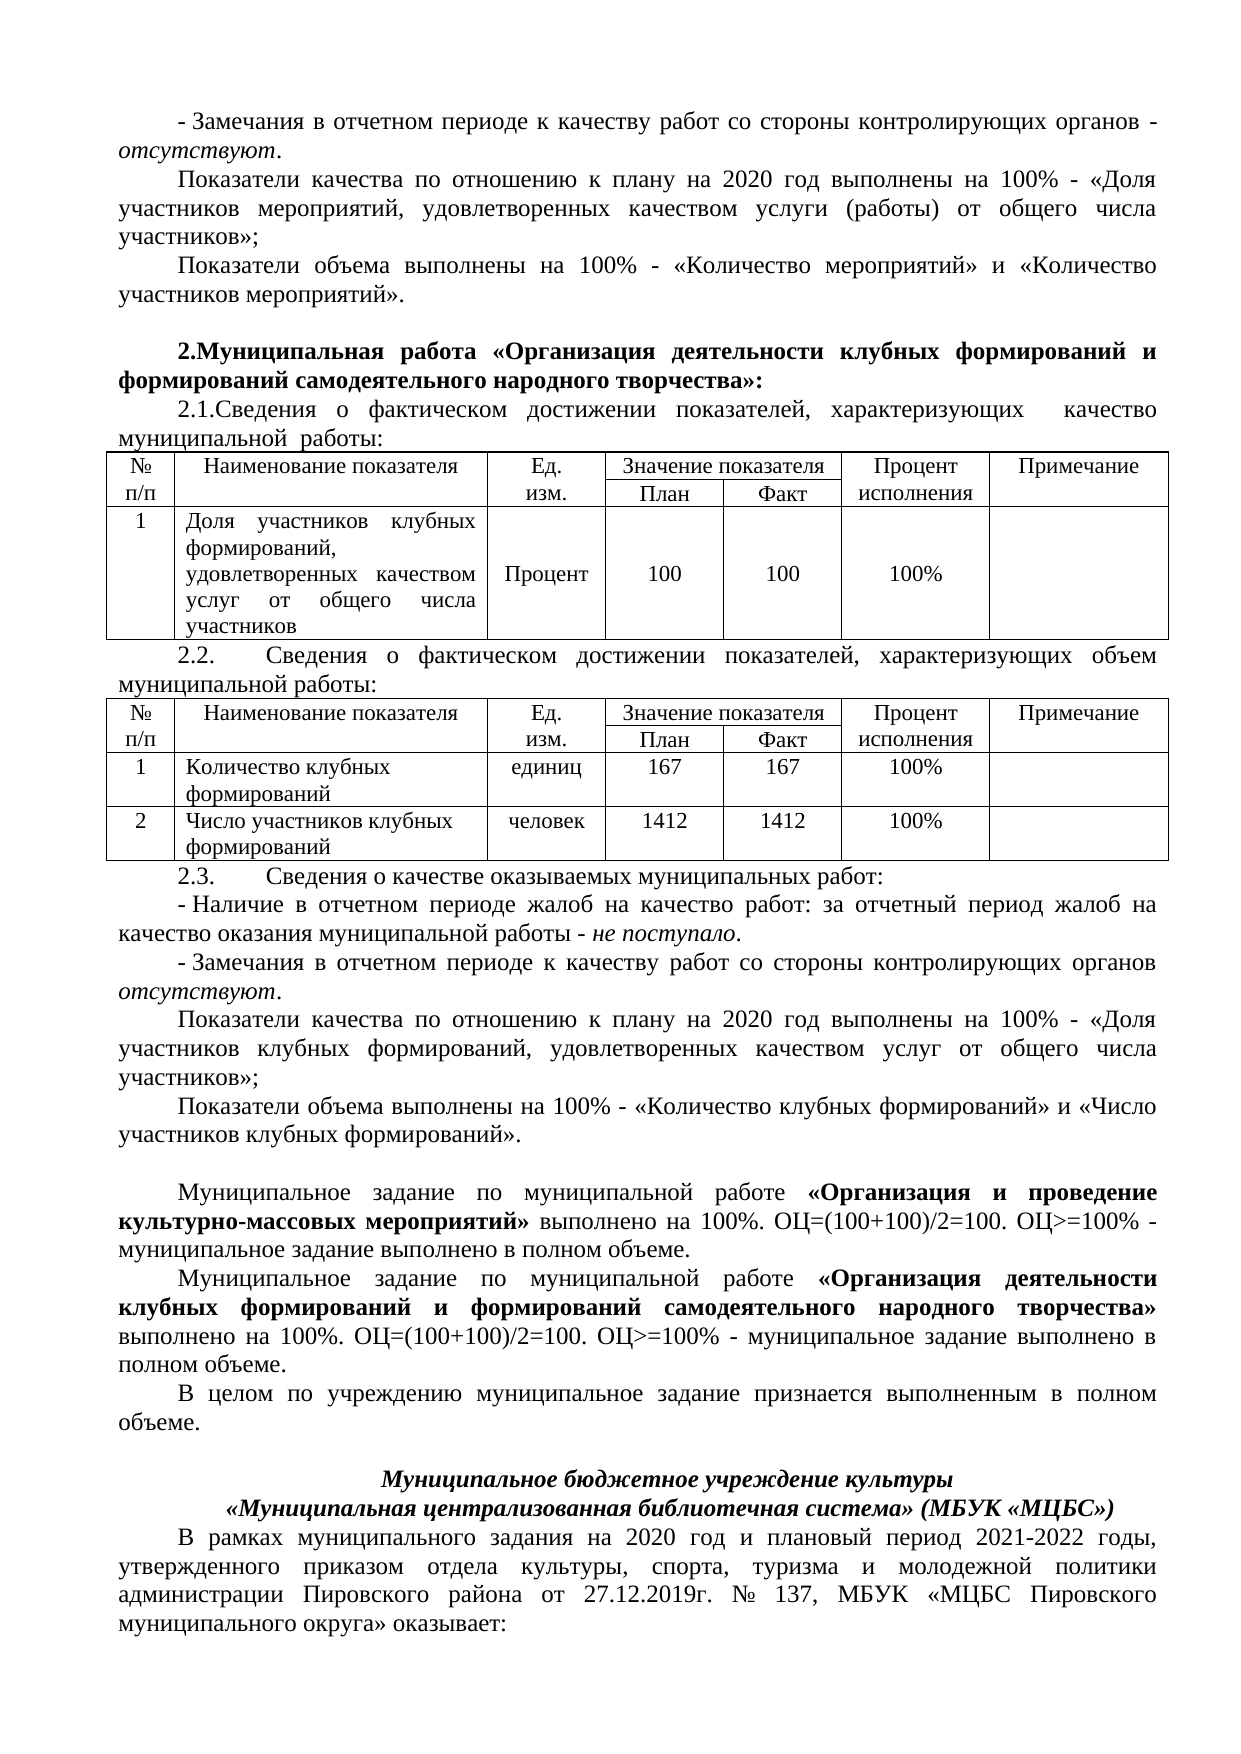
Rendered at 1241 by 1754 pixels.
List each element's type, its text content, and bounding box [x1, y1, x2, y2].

table_cell Факт [724, 726, 841, 752]
table_header Значение показателя [606, 453, 841, 479]
table_header Наименование показателя [175, 699, 487, 752]
text Показатели объема выполнены на 100% - «Количество клубных формирований» и «Число участников клубных формирований». [118, 1091, 1157, 1148]
table_cell 100% [842, 753, 989, 806]
table_cell Число участников клубных формирований [175, 807, 487, 860]
text Показатели объема выполнены на 100% - «Количество мероприятий» и «Количество участников мероприятий». [118, 250, 1157, 308]
table_cell [990, 807, 1168, 860]
table_cell Факт [724, 480, 841, 506]
table_cell Доля участников клубных формирований, удовлетворенных качеством услуг от общего числа участников [175, 507, 487, 639]
table_cell План [606, 726, 723, 752]
table_cell [990, 507, 1168, 639]
text 2.2. Сведения о фактическом достижении показателей, характеризующих объем муниципальной работы: [118, 640, 1157, 697]
table_header Примечание [990, 453, 1168, 506]
table_cell 100% [842, 807, 989, 860]
table_header Процент исполнения [842, 699, 989, 752]
table_cell 1 [107, 507, 174, 639]
table_cell Количество клубных формирований [175, 753, 487, 806]
text «Муниципальная централизованная библиотечная система» (МБУК «МЦБС») [118, 1493, 1157, 1522]
table_cell Процент [488, 507, 605, 639]
text 2.3. Сведения о качестве оказываемых муниципальных работ: [118, 861, 1157, 889]
text Муниципальное задание по муниципальной работе «Организация деятельности клубных формирований и формирований самодеятельного народного творчества» выполнено на 100%. ОЦ=(100+100)/2=100. ОЦ>=100% - муниципальное задание выполнено в полном объеме. [118, 1263, 1157, 1378]
text 2.Муниципальная работа «Организация деятельности клубных формирований и формирований самодеятельного народного творчества»: [118, 336, 1157, 394]
table_cell 167 [606, 753, 723, 806]
table_cell 100 [606, 507, 723, 639]
text - Замечания в отчетном периоде к качеству работ со стороны контролирующих органов отсутствуют. [118, 947, 1157, 1004]
table_cell 167 [724, 753, 841, 806]
table_cell 2 [107, 807, 174, 860]
text В целом по учреждению муниципальное задание признается выполненным в полном объеме. [118, 1378, 1157, 1436]
table_cell 1 [107, 753, 174, 806]
table_cell 1412 [606, 807, 723, 860]
text Показатели качества по отношению к плану на 2020 год выполнены на 100% - «Доля участников мероприятий, удовлетворенных качеством услуги (работы) от общего числа участников»; [118, 164, 1157, 250]
table_header № п/п [107, 699, 174, 752]
text Показатели качества по отношению к плану на 2020 год выполнены на 100% - «Доля участников клубных формирований, удовлетворенных качеством услуг от общего числа участников»; [118, 1004, 1157, 1091]
table_cell 100% [842, 507, 989, 639]
table_cell единиц [488, 753, 605, 806]
text - Наличие в отчетном периоде жалоб на качество работ: за отчетный период жалоб на качество оказания муниципальной работы - не поступало. [118, 889, 1157, 947]
text 2.1.Сведения о фактическом достижении показателей, характеризующих качество муниципальной работы: [118, 394, 1157, 451]
table_cell 1412 [724, 807, 841, 860]
table_cell 100 [724, 507, 841, 639]
text Муниципальное бюджетное учреждение культуры [118, 1464, 1157, 1493]
table_header Значение показателя [606, 699, 841, 725]
table_header Наименование показателя [175, 453, 487, 506]
table_header № п/п [107, 453, 174, 506]
table_cell человек [488, 807, 605, 860]
text - Замечания в отчетном периоде к качеству работ со стороны контролирующих органов - отсутствуют. [118, 106, 1157, 164]
table_cell [990, 753, 1168, 806]
table_header Примечание [990, 699, 1168, 752]
table_header Процент исполнения [842, 453, 989, 506]
table_header Ед. изм. [488, 699, 605, 752]
text Муниципальное задание по муниципальной работе «Организация и проведение культурно-массовых мероприятий» выполнено на 100%. ОЦ=(100+100)/2=100. ОЦ>=100% - муниципальное задание выполнено в полном объеме. [118, 1177, 1157, 1263]
table_header Ед. изм. [488, 453, 605, 506]
table_cell План [606, 480, 723, 506]
text В рамках муниципального задания на 2020 год и плановый период 2021-2022 годы, утвержденного приказом отдела культуры, спорта, туризма и молодежной политики администрации Пировского района от 27.12.2019г. № 137, МБУК «МЦБС Пировского муниципального округа» оказывает: [118, 1522, 1157, 1637]
